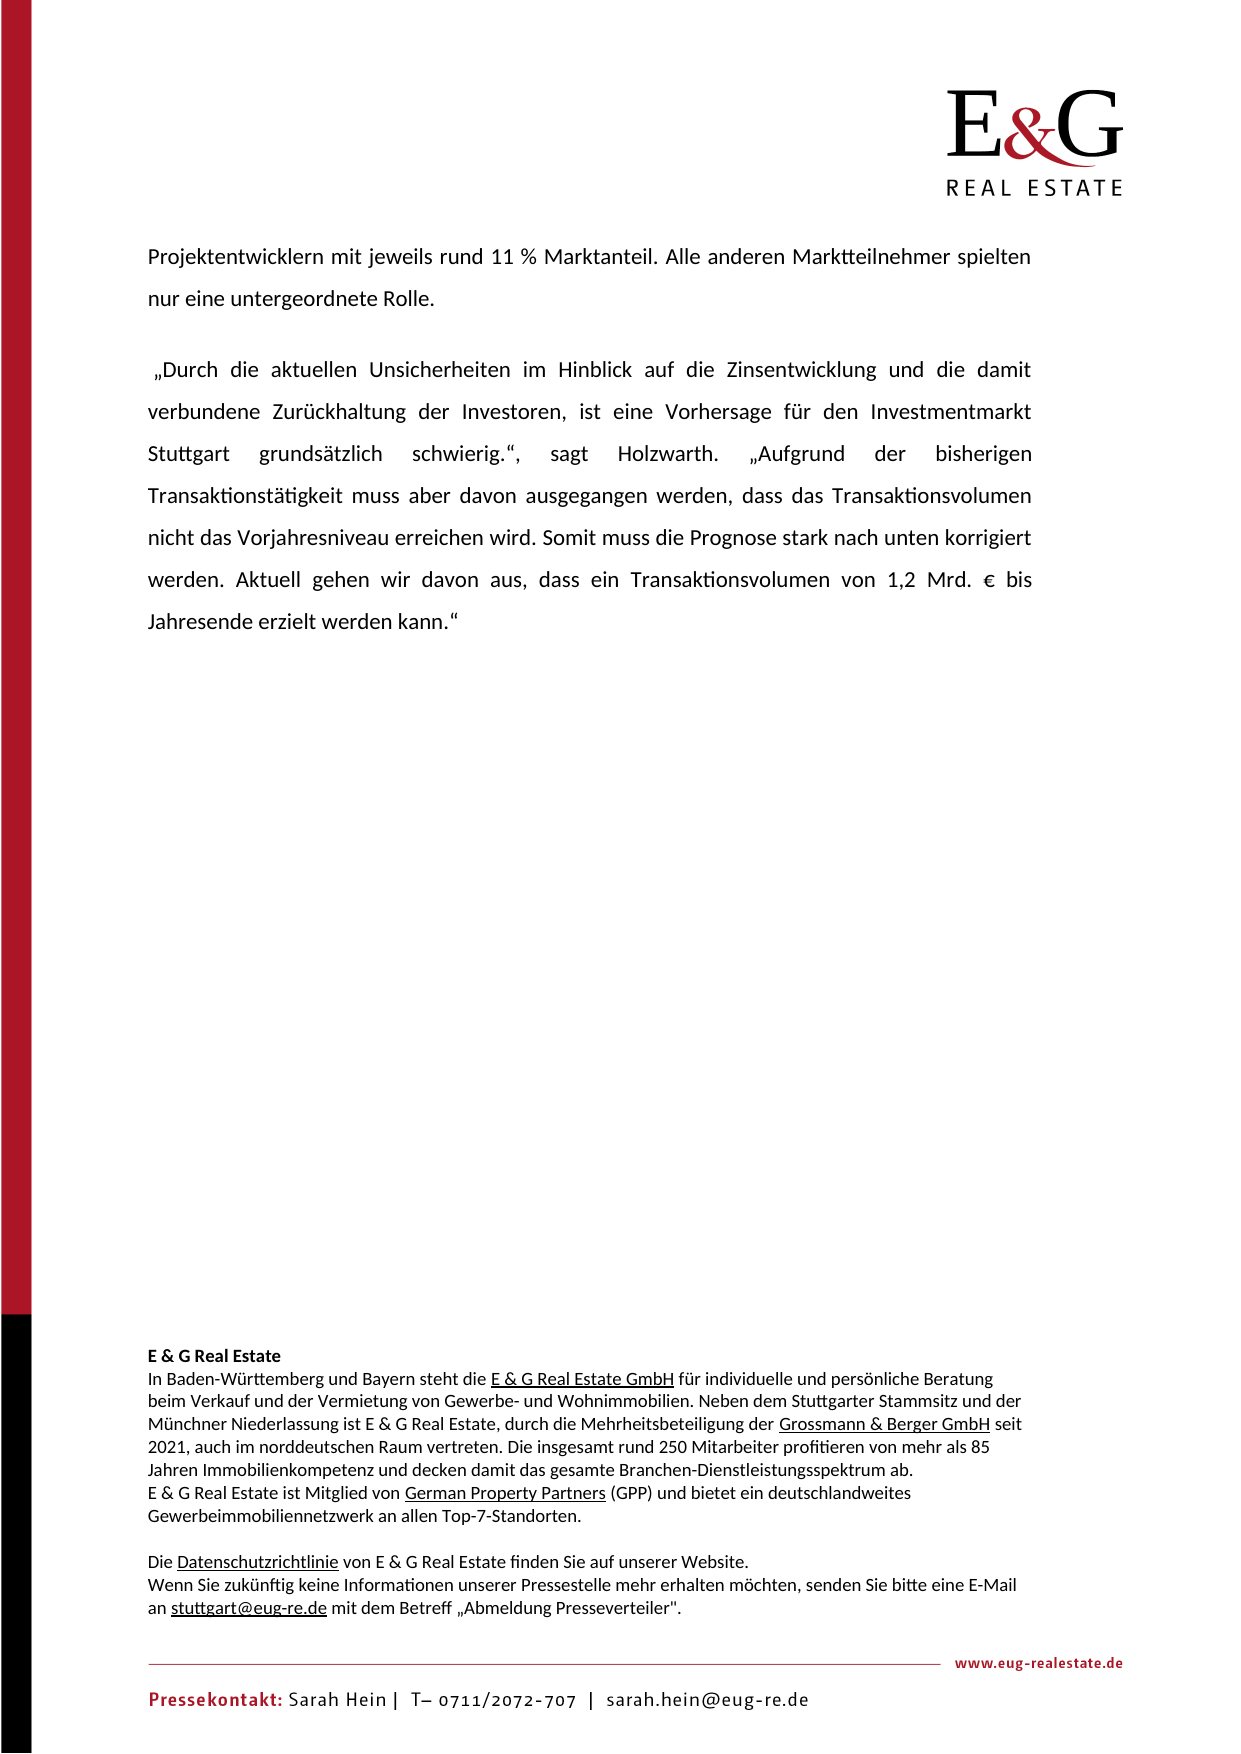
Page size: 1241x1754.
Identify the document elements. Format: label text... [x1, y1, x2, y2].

text E & G Real Estate In Baden-Württemberg und Bayern steht die E & G Real Estate GmbH für individuelle und persönliche Beratung beim Verkauf und der Vermietung von Gewerbe- und Wohnimmobilien. Neben dem Stuttgarter Stammsitz und der Münchner Niederlassung ist E & G Real Estate, durch die Mehrheitsbeteiligung der Grossmann & Berger GmbH seit 2021, auch im norddeutschen Raum vertreten. Die insgesamt rund 250 Mitarbeiter profitieren von mehr als 85 Jahren Immobilienkompetenz und decken damit das gesamte Branchen-Dienstleistungsspektrum ab. [148, 1344, 1033, 1481]
text „Durch die aktuellen Unsicherheiten im Hinblick auf die Zinsentwicklung und die damit verbundene Zurückhaltung der Investoren, ist eine Vorhersage für den Investmentmarkt Stuttgart grundsätzlich schwierig.“, sagt Holzwarth. „Aufgrund der bisherigen Transaktionstätigkeit muss aber davon ausgegangen werden, dass das Transaktionsvolumen nicht das Vorjahresniveau erreichen wird. Somit muss die Prognose stark nach unten korrigiert werden. Aktuell gehen wir davon aus, dass ein Transaktionsvolumen von 1,2 Mrd. € bis Jahresende erzielt werden kann.“ [148, 355, 1033, 635]
text Die Datenschutzrichtlinie von E & G Real Estate finden Sie auf unserer Website. Wenn Sie zukünftig keine Informationen unserer Pressestelle mehr erhalten möchten, senden Sie bitte eine E-Mail an stuttgart@eug-re.de mit dem Betreff „Abmeldung Presseverteiler". [148, 1550, 1033, 1619]
picture [1, 0, 1241, 1753]
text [148, 242, 1033, 312]
text E & G Real Estate ist Mitglied von German Property Partners (GPP) und bietet ein deutschlandweites Gewerbeimmobiliennetzwerk an allen Top-7-Standorten. [148, 1481, 1033, 1527]
